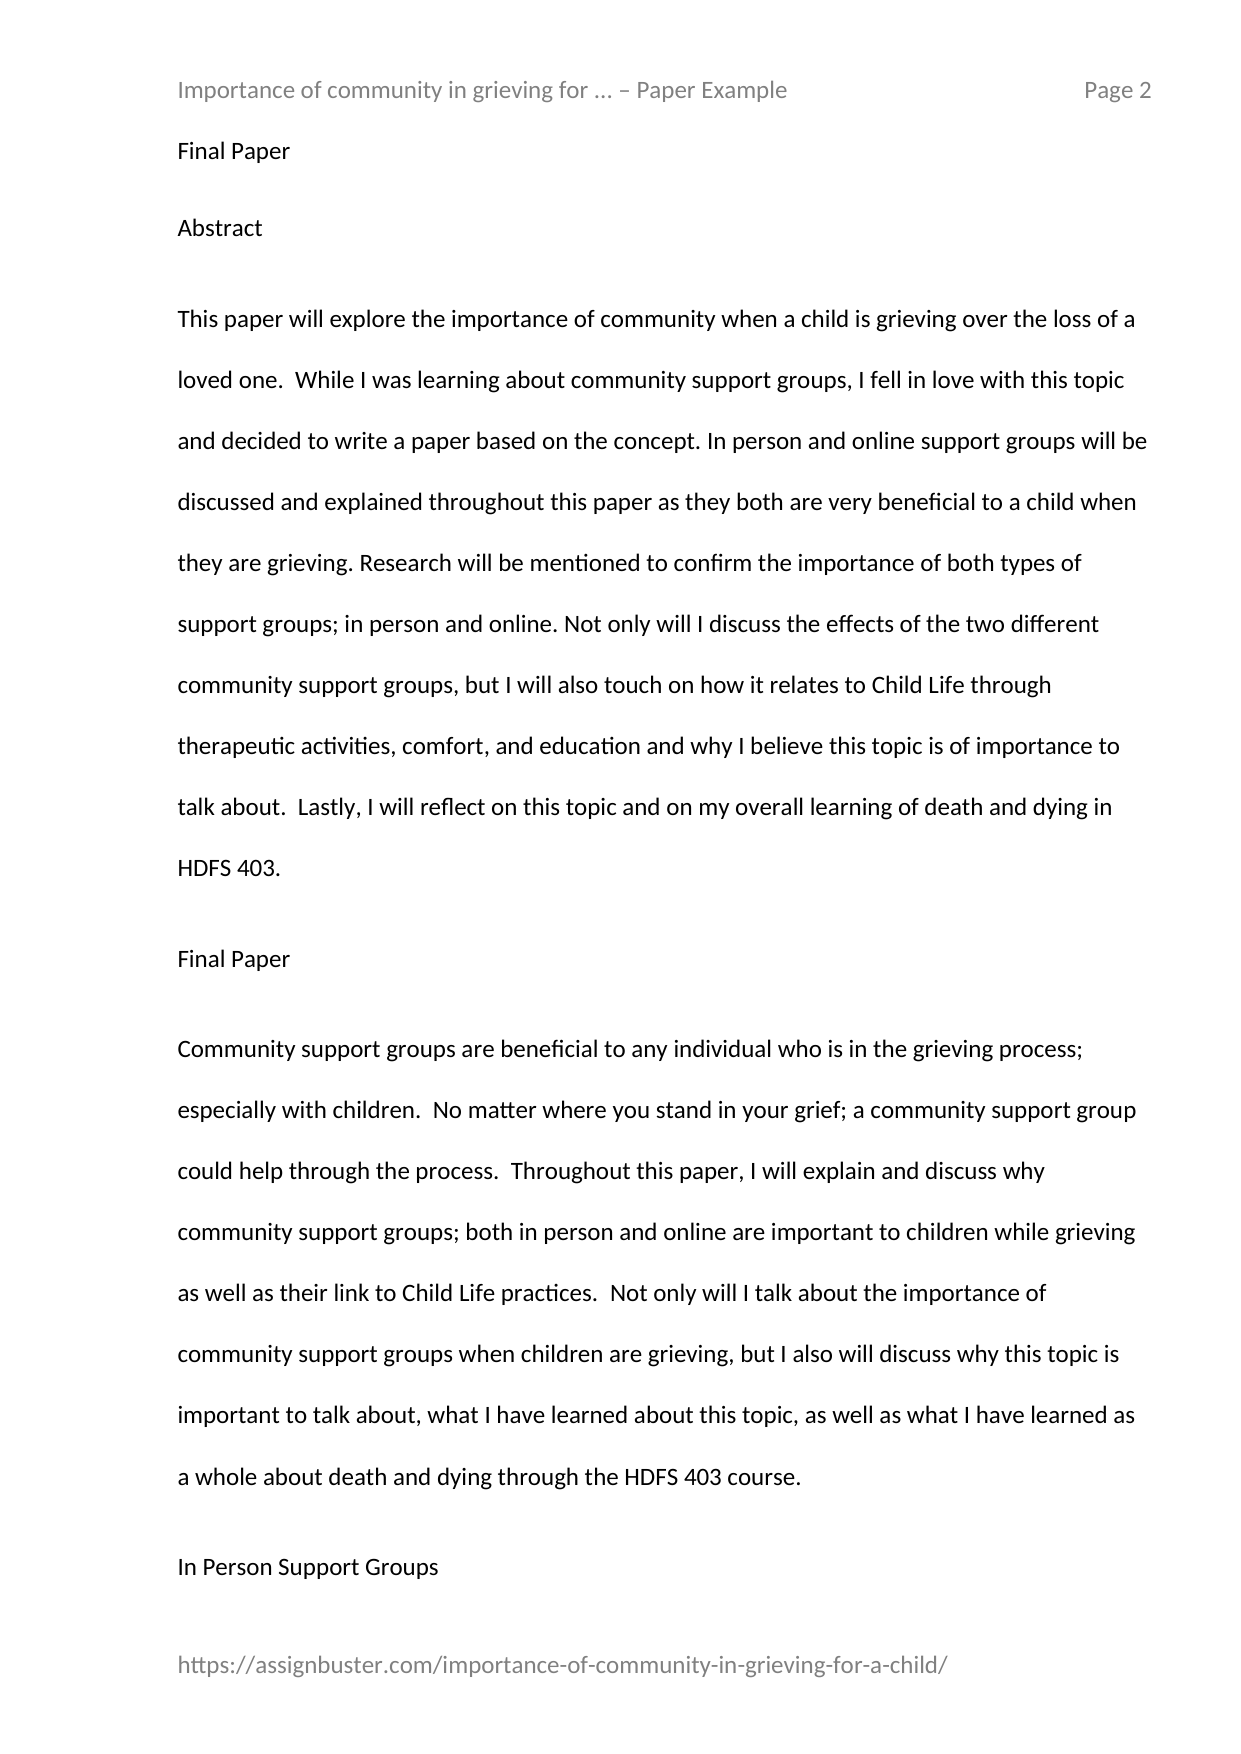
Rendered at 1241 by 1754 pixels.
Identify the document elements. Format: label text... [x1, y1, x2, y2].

text This paper will explore the importance of community when a child is grieving over the loss of a loved one. While I was learning about community support groups, I fell in love with this topic and decided to write a paper based on the concept. In person and online support groups will be discussed and explained throughout this paper as they both are very beneficial to a child when they are grieving. Research will be mentioned to confirm the importance of both types of support groups; in person and online. Not only will I discuss the effects of the two different community support groups, but I will also touch on how it relates to Child Life through therapeutic activities, comfort, and education and why I believe this topic is of importance to talk about. Lastly, I will reflect on this topic and on my overall learning of death and dying in HDFS 403. [177, 303, 1152, 883]
text Final Paper [177, 943, 1152, 973]
text In Person Support Groups [177, 1551, 1152, 1582]
text Abstract [177, 212, 1152, 243]
text Community support groups are beneficial to any individual who is in the grieving process; especially with children. No matter where you stand in your grief; a community support group could help through the process. Throughout this paper, I will explain and discuss why community support groups; both in person and online are important to children while grieving as well as their link to Child Life practices. Not only will I talk about the importance of community support groups when children are grieving, but I also will discuss why this topic is important to talk about, what I have learned about this topic, as well as what I have learned as a whole about death and dying through the HDFS 403 course. [177, 1033, 1152, 1491]
text Final Paper [177, 135, 1152, 165]
